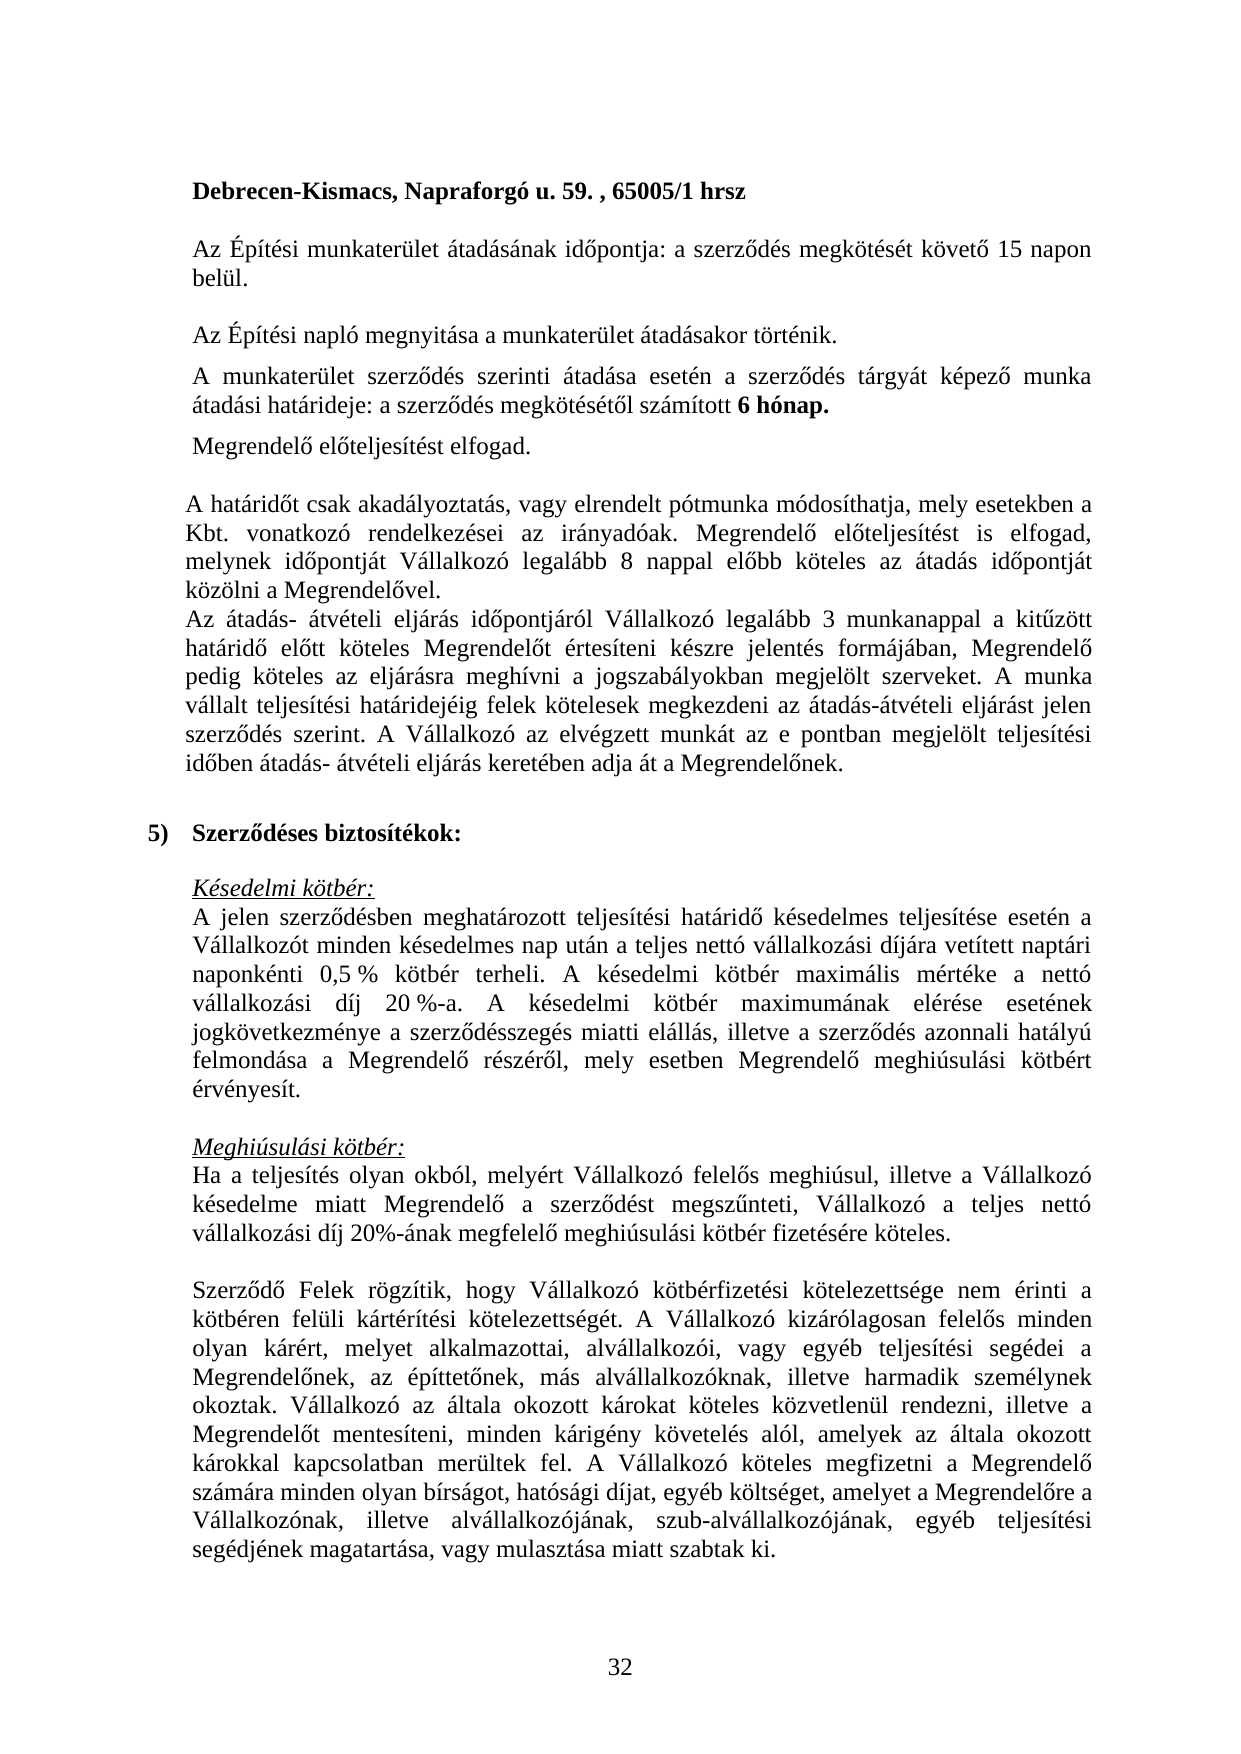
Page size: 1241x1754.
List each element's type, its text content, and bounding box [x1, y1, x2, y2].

list Szerződéses biztosítékok: [148, 818, 1093, 846]
list Az Építési munkaterület átadásának időpontja: a szerződés megkötését követő 15 napon belül. [192, 234, 1093, 291]
text Az átadás- átvételi eljárás időpontjáról Vállalkozó legalább 3 munkanappal a kitűzött határidő előtt köteles Megrendelőt értesíteni készre jelentés formájában, Megrendelő pedig köteles az eljárásra meghívni a jogszabályokban megjelölt szerveket. A munka vállalt teljesítési határidejéig felek kötelesek megkezdeni az átadás-átvételi eljárást jelen szerződés szerint. A Vállalkozó az elvégzett munkát az e pontban megjelölt teljesítési időben átadás- átvételi eljárás keretében adja át a Megrendelőnek. [185, 604, 1093, 776]
text A határidőt csak akadályoztatás, vagy elrendelt pótmunka módosíthatja, mely esetekben a Kbt. vonatkozó rendelkezései az irányadóak. Megrendelő előteljesítést is elfogad, melynek időpontját Vállalkozó legalább 8 nappal előbb köteles az átadás időpontját közölni a Megrendelővel. [185, 489, 1093, 604]
text Szerződő Felek rögzítik, hogy Vállalkozó kötbérfizetési kötelezettsége nem érinti a kötbéren felüli kártérítési kötelezettségét. A Vállalkozó kizárólagosan felelős minden olyan kárért, melyet alkalmazottai, alvállalkozói, vagy egyéb teljesítési segédei a Megrendelőnek, az építtetőnek, más alvállalkozóknak, illetve harmadik személynek okoztak. Vállalkozó az általa okozott károkat köteles közvetlenül rendezni, illetve a Megrendelőt mentesíteni, minden kárigény követelés alól, amelyek az általa okozott károkkal kapcsolatban merültek fel. A Vállalkozó köteles megfizetni a Megrendelő számára minden olyan bírságot, hatósági díjat, egyéb költséget, amelyet a Megrendelőre a Vállalkozónak, illetve alvállalkozójának, szub-alvállalkozójának, egyéb teljesítési segédjének magatartása, vagy mulasztása miatt szabtak ki. [192, 1275, 1093, 1563]
text A munkaterület szerződés szerinti átadása esetén a szerződés tárgyát képező munka átadási határideje: a szerződés megkötésétől számított 6 hónap. [192, 361, 1093, 419]
text Ha a teljesítés olyan okból, melyért Vállalkozó felelős meghiúsul, illetve a Vállalkozó késedelme miatt Megrendelő a szerződést megszűnteti, Vállalkozó a teljes nettó vállalkozási díj 20%-ának megfelelő meghiúsulási kötbér fizetésére köteles. [192, 1160, 1093, 1247]
list Az Építési napló megnyitása a munkaterület átadásakor történik. [192, 320, 1093, 349]
text Debrecen-Kismacs, Napraforgó u. 59. , 65005/1 hrsz [148, 176, 1093, 205]
list Megrendelő előteljesítést elfogad. [192, 431, 1093, 460]
text A jelen szerződésben meghatározott teljesítési határidő késedelmes teljesítése esetén a Vállalkozót minden késedelmes nap után a teljes nettó vállalkozási díjára vetített naptári naponkénti 0,5 % kötbér terheli. A késedelmi kötbér maximális mértéke a nettó vállalkozási díj 20 %-a. A késedelmi kötbér maximumának elérése esetének jogkövetkezménye a szerződésszegés miatti elállás, illetve a szerződés azonnali hatályú felmondása a Megrendelő részéről, mely esetben Megrendelő meghiúsulási kötbért érvényesít. [192, 902, 1093, 1103]
text Meghiúsulási kötbér: [192, 1132, 1093, 1160]
text Késedelmi kötbér: [192, 873, 1093, 902]
